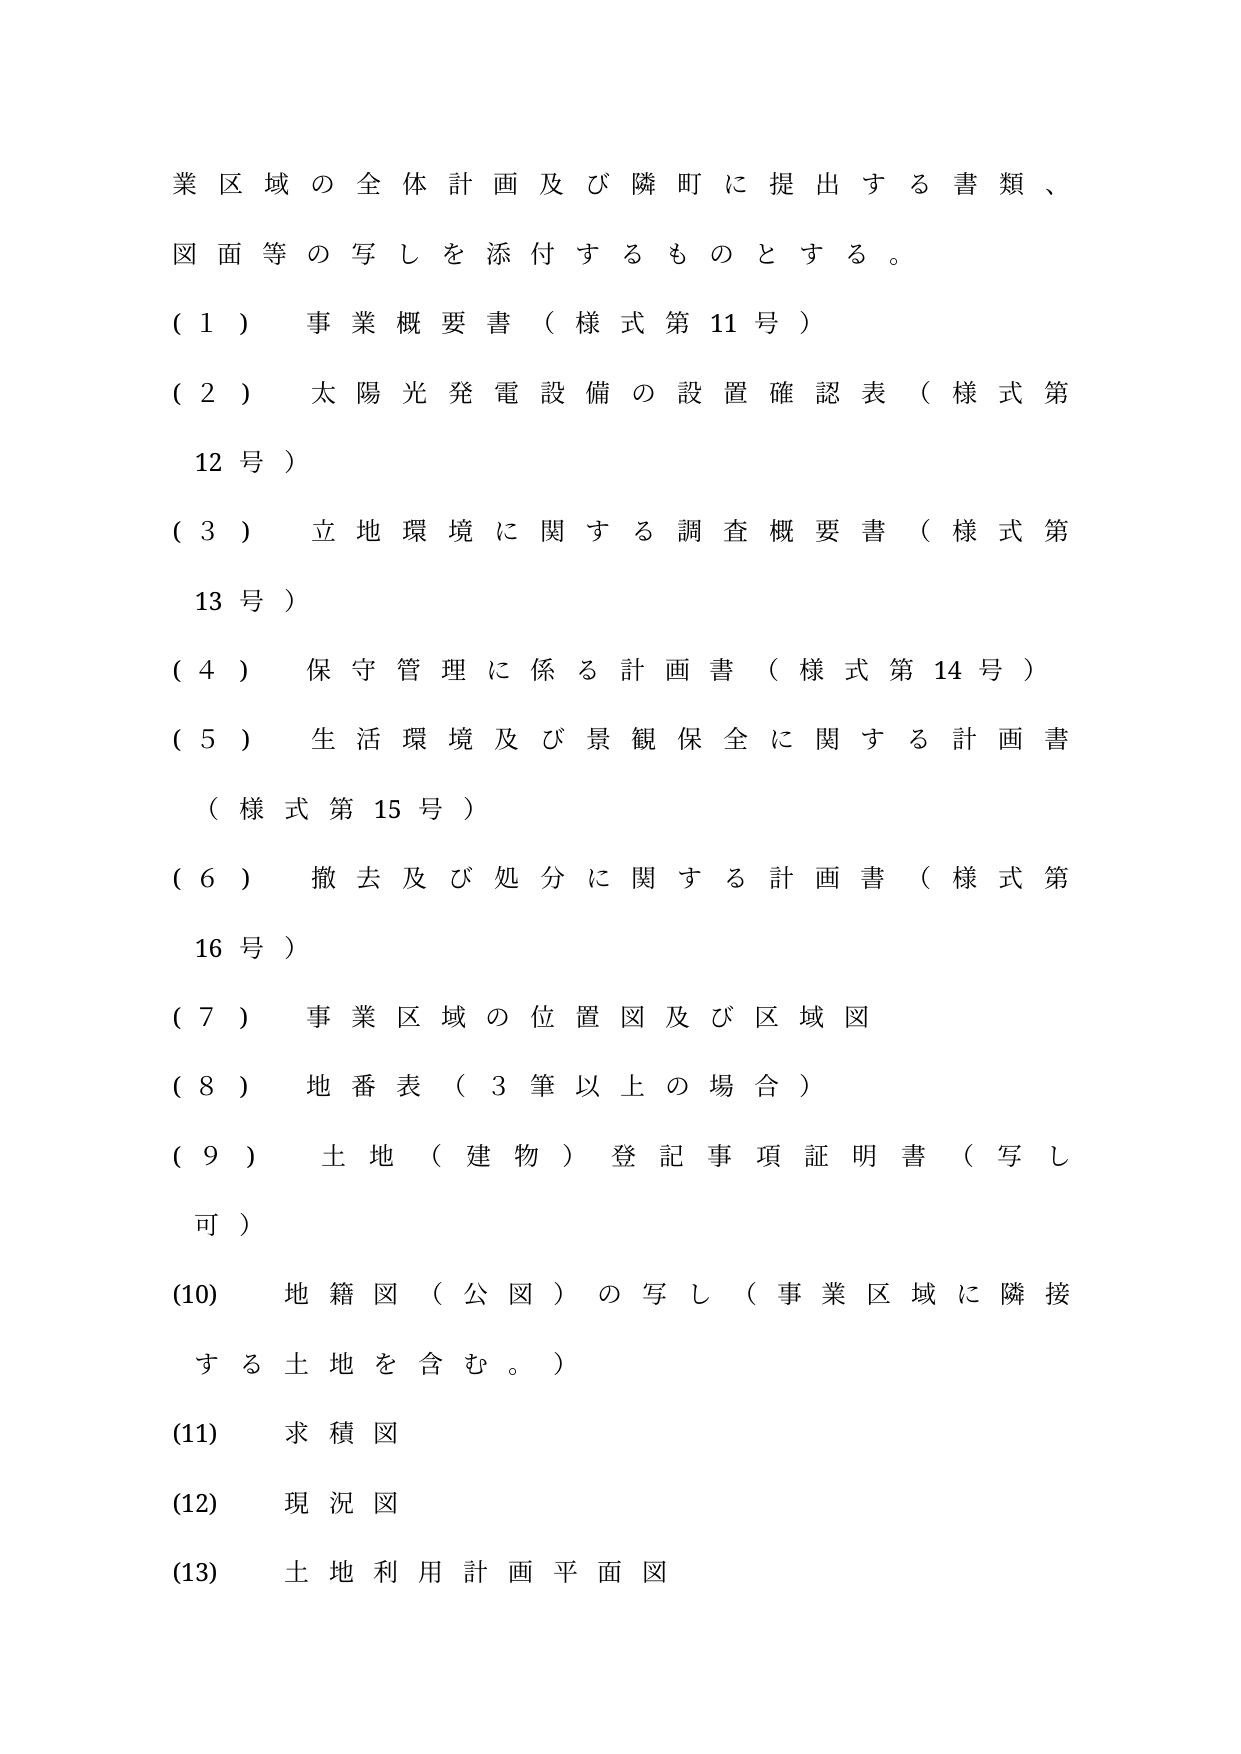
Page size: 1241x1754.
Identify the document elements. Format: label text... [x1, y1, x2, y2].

text (４) 保守管理に係る計画書（様式第14号） [172, 634, 1090, 703]
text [150, 148, 1090, 287]
text (７) 事業区域の位置図及び区域図 [172, 981, 1090, 1050]
text (６) 撤去及び処分に関する計画書（様式第16号） [172, 842, 1090, 981]
text (２) 太陽光発電設備の設置確認表（様式第12号） [172, 357, 1090, 495]
text (１) 事業概要書（様式第11号） [172, 287, 1090, 357]
text (12) 現況図 [172, 1467, 1090, 1536]
text (11) 求積図 [172, 1397, 1090, 1467]
text (９) 土地（建物）登記事項証明書（写し可） [172, 1120, 1090, 1258]
text (３) 立地環境に関する調査概要書（様式第13号） [172, 495, 1090, 634]
text (10) 地籍図（公図）の写し（事業区域に隣接する土地を含む。） [172, 1258, 1090, 1397]
text (５) 生活環境及び景観保全に関する計画書（様式第15号） [172, 703, 1090, 842]
text (13) 土地利用計画平面図 [172, 1536, 1090, 1605]
text (８) 地番表（３筆以上の場合） [172, 1050, 1090, 1120]
